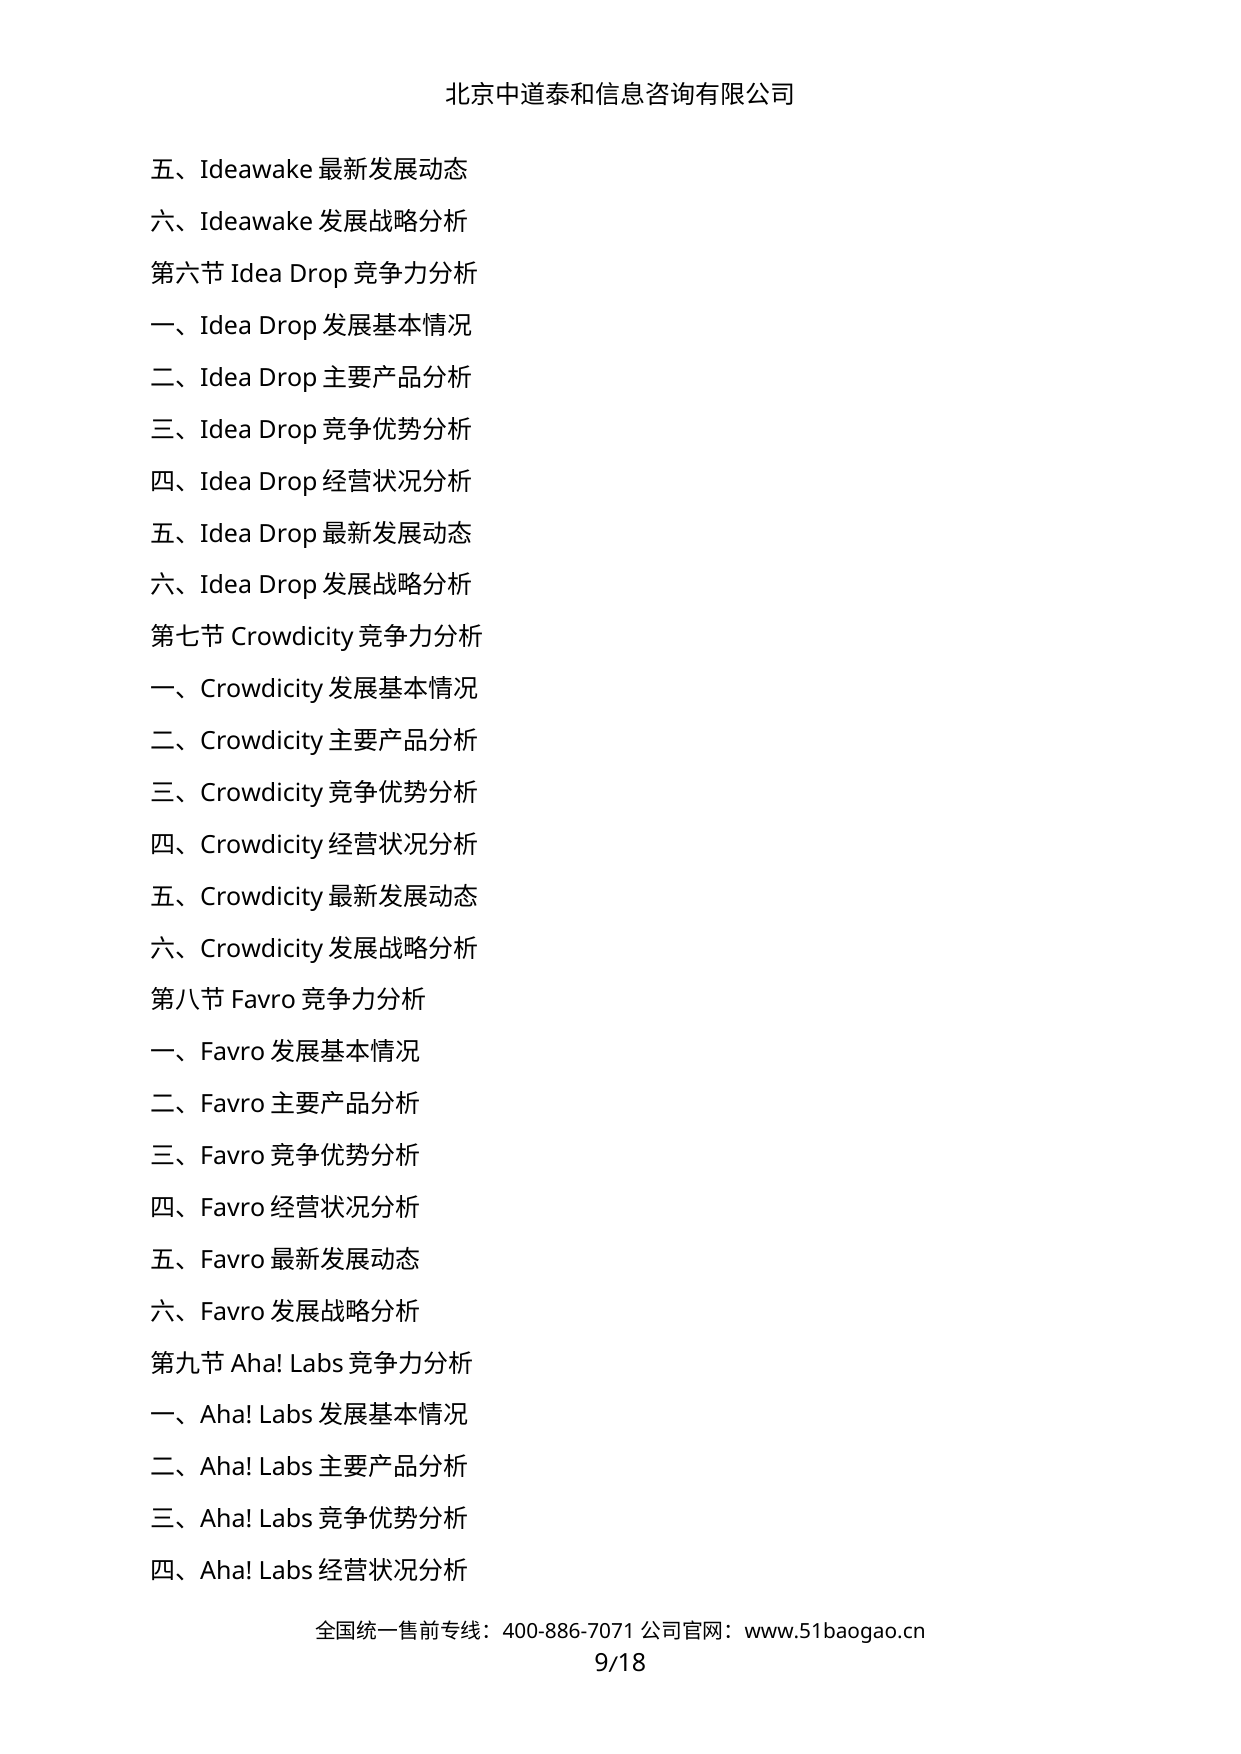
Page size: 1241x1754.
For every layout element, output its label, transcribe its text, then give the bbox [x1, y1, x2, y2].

text 六、Ideawake发展战略分析 [150, 202, 1090, 238]
text 二、Aha! Labs主要产品分析 [150, 1447, 1090, 1483]
text 五、Idea Drop最新发展动态 [150, 513, 1090, 549]
text 六、Favro发展战略分析 [150, 1291, 1090, 1327]
text 一、Favro发展基本情况 [150, 1032, 1090, 1068]
text 一、Crowdicity发展基本情况 [150, 669, 1090, 705]
text 二、Favro主要产品分析 [150, 1084, 1090, 1120]
text 四、Idea Drop经营状况分析 [150, 461, 1090, 497]
text 六、Idea Drop发展战略分析 [150, 565, 1090, 601]
text 三、Favro竞争优势分析 [150, 1136, 1090, 1172]
text 三、Aha! Labs竞争优势分析 [150, 1499, 1090, 1535]
text 二、Idea Drop主要产品分析 [150, 357, 1090, 394]
text 第八节 Favro竞争力分析 [150, 980, 1090, 1016]
text 四、Crowdicity经营状况分析 [150, 824, 1090, 861]
text 一、Aha! Labs发展基本情况 [150, 1395, 1090, 1431]
text 四、Favro经营状况分析 [150, 1187, 1090, 1224]
text 第六节 Idea Drop竞争力分析 [150, 254, 1090, 290]
text 五、Favro最新发展动态 [150, 1239, 1090, 1276]
text 五、Ideawake最新发展动态 [150, 150, 1090, 186]
text 二、Crowdicity主要产品分析 [150, 721, 1090, 757]
text 六、Crowdicity发展战略分析 [150, 928, 1090, 964]
text 五、Crowdicity最新发展动态 [150, 876, 1090, 912]
text 第七节 Crowdicity竞争力分析 [150, 617, 1090, 653]
text 三、Crowdicity竞争优势分析 [150, 772, 1090, 809]
text 四、Aha! Labs经营状况分析 [150, 1551, 1090, 1587]
text 三、Idea Drop竞争优势分析 [150, 409, 1090, 446]
text 第九节 Aha! Labs竞争力分析 [150, 1343, 1090, 1379]
text 一、Idea Drop发展基本情况 [150, 306, 1090, 342]
